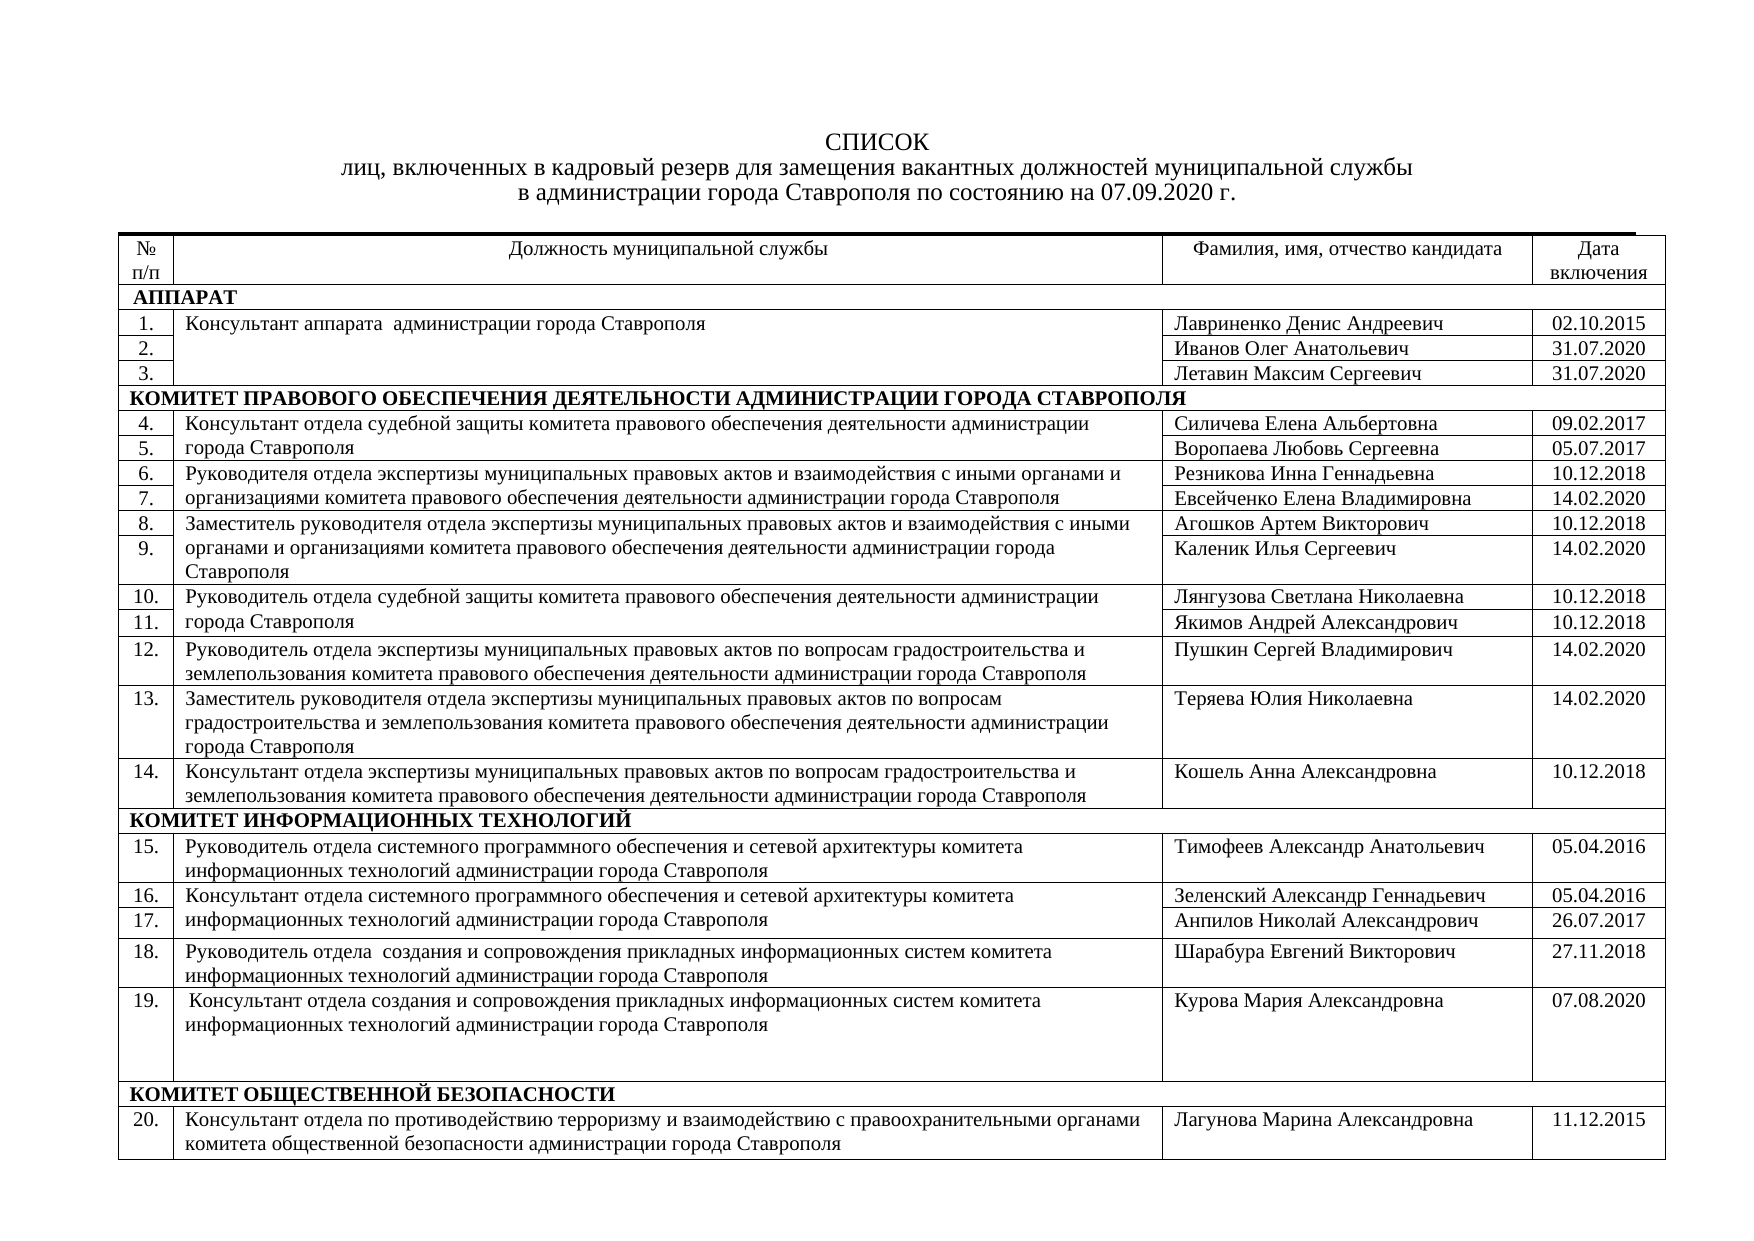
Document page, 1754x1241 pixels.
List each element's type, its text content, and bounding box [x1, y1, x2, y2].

table_cell Руководитель отдела системного программного обеспечения и сетевой архитектуры комитета информационных технологий администрации города Ставрополя [174, 834, 1162, 882]
table_cell 14.02.2020 [1533, 486, 1665, 510]
table_cell Консультант отдела судебной защиты комитета правового обеспечения деятельности администрации города Ставрополя [174, 411, 1162, 460]
table_cell 7. [119, 486, 173, 510]
table_cell 05.07.2017 [1533, 436, 1665, 460]
table_cell Заместитель руководителя отдела экспертизы муниципальных правовых актов и взаимодействия с иными органами и организациями комитета правового обеспечения деятельности администрации города Ставрополя [174, 511, 1162, 583]
table_cell Курова Мария Александровна [1163, 988, 1532, 1081]
table_cell 26.07.2017 [1533, 908, 1665, 938]
table_cell 10.12.2018 [1533, 461, 1665, 485]
table_cell Зеленский Александр Геннадьевич [1163, 883, 1532, 907]
table_cell Якимов Андрей Александрович [1163, 610, 1532, 636]
table_cell Шарабура Евгений Викторович [1163, 939, 1532, 987]
table_cell Консультант отдела по противодействию терроризму и взаимодействию с правоохранительными органами комитета общественной безопасности администрации города Ставрополя [174, 1107, 1162, 1159]
table_header Дата включения [1533, 236, 1665, 284]
table_cell Летавин Максим Сергеевич [1163, 361, 1532, 385]
table_cell КОМИТЕТ ПРАВОВОГО ОБЕСПЕЧЕНИЯ ДЕЯТЕЛЬНОСТИ АДМИНИСТРАЦИИ ГОРОДА СТАВРОПОЛЯ [119, 386, 1665, 410]
table_cell Кошель Анна Александровна [1163, 759, 1532, 807]
table_header Должность муниципальной службы [174, 236, 1162, 284]
table_cell 14.02.2020 [1533, 536, 1665, 583]
text СПИСОК [118, 130, 1636, 155]
table_cell Руководитель отдела создания и сопровождения прикладных информационных систем комитета информационных технологий администрации города Ставрополя [174, 939, 1162, 987]
table_cell Лавриненко Денис Андреевич [1163, 310, 1532, 334]
table_cell 02.10.2015 [1533, 310, 1665, 334]
table_cell Руководитель отдела судебной защиты комитета правового обеспечения деятельности администрации города Ставрополя [174, 585, 1162, 636]
table_cell 14. [119, 759, 173, 807]
table_cell Руководитель отдела экспертизы муниципальных правовых актов по вопросам градостроительства и землепользования комитета правового обеспечения деятельности администрации города Ставрополя [174, 637, 1162, 685]
table_cell 09.02.2017 [1533, 411, 1665, 435]
table_cell Заместитель руководителя отдела экспертизы муниципальных правовых актов по вопросам градостроительства и землепользования комитета правового обеспечения деятельности администрации города Ставрополя [174, 686, 1162, 758]
table_cell 20. [119, 1107, 173, 1159]
table_cell 5. [119, 436, 173, 460]
text лиц, включенных в кадровый резерв для замещения вакантных должностей муниципальной службы [118, 155, 1636, 180]
table_cell 05.04.2016 [1533, 883, 1665, 907]
table_header № п/п [119, 236, 173, 284]
text в администрации города Ставрополя по состоянию на 07.09.2020 г. [118, 180, 1636, 205]
table_cell Анпилов Николай Александрович [1163, 908, 1532, 938]
table_cell Консультант отдела системного программного обеспечения и сетевой архитектуры комитета информационных технологий администрации города Ставрополя [174, 883, 1162, 938]
table_cell 6. [119, 461, 173, 485]
table_cell Каленик Илья Сергеевич [1163, 536, 1532, 583]
table_cell 13. [119, 686, 173, 758]
table_cell 10.12.2018 [1533, 610, 1665, 636]
table_cell Иванов Олег Анатольевич [1163, 336, 1532, 359]
table_cell Воропаева Любовь Сергеевна [1163, 436, 1532, 460]
table_cell Тимофеев Александр Анатольевич [1163, 834, 1532, 882]
table_cell Руководителя отдела экспертизы муниципальных правовых актов и взаимодействия с иными органами и организациями комитета правового обеспечения деятельности администрации города Ставрополя [174, 461, 1162, 510]
table_cell 8. [119, 511, 173, 535]
table_cell 1. [119, 310, 173, 334]
table_cell 27.11.2018 [1533, 939, 1665, 987]
table_cell 10.12.2018 [1533, 759, 1665, 807]
table_cell Силичева Елена Альбертовна [1163, 411, 1532, 435]
table_cell 07.08.2020 [1533, 988, 1665, 1081]
table_cell 10. [119, 585, 173, 608]
table_cell АППАРАТ [119, 285, 1665, 309]
table_cell 9. [119, 536, 173, 583]
table_cell Лянгузова Светлана Николаевна [1163, 585, 1532, 608]
table_cell Агошков Артем Викторович [1163, 511, 1532, 535]
table_cell 05.04.2016 [1533, 834, 1665, 882]
table_header Фамилия, имя, отчество кандидата [1163, 236, 1532, 284]
table_cell 10.12.2018 [1533, 585, 1665, 608]
table_cell Консультант отдела экспертизы муниципальных правовых актов по вопросам градостроительства и землепользования комитета правового обеспечения деятельности администрации города Ставрополя [174, 759, 1162, 807]
table_cell 15. [119, 834, 173, 882]
table_cell КОМИТЕТ ИНФОРМАЦИОННЫХ ТЕХНОЛОГИЙ [119, 809, 1665, 832]
table_cell Лагунова Марина Александровна [1163, 1107, 1532, 1159]
table_cell 3. [119, 361, 173, 385]
table_cell 19. [119, 988, 173, 1081]
table_cell 11. [119, 610, 173, 636]
table_cell Пушкин Сергей Владимирович [1163, 637, 1532, 685]
table_cell 18. [119, 939, 173, 987]
table_cell 31.07.2020 [1533, 336, 1665, 359]
table_cell 4. [119, 411, 173, 435]
table_cell Резникова Инна Геннадьевна [1163, 461, 1532, 485]
table_cell 14.02.2020 [1533, 686, 1665, 758]
table_cell Консультант аппарата администрации города Ставрополя [174, 310, 1162, 385]
table_cell 10.12.2018 [1533, 511, 1665, 535]
table_cell 14.02.2020 [1533, 637, 1665, 685]
table_cell 2. [119, 336, 173, 359]
table_cell КОМИТЕТ ОБЩЕСТВЕННОЙ БЕЗОПАСНОСТИ [119, 1082, 1665, 1106]
table_cell 16. [119, 883, 173, 907]
table_cell 17. [119, 908, 173, 938]
table_cell 11.12.2015 [1533, 1107, 1665, 1159]
table_cell 12. [119, 637, 173, 685]
table_cell 31.07.2020 [1533, 361, 1665, 385]
table_cell Консультант отдела создания и сопровождения прикладных информационных систем комитета информационных технологий администрации города Ставрополя [174, 988, 1162, 1081]
table_cell Теряева Юлия Николаевна [1163, 686, 1532, 758]
table_cell Евсейченко Елена Владимировна [1163, 486, 1532, 510]
